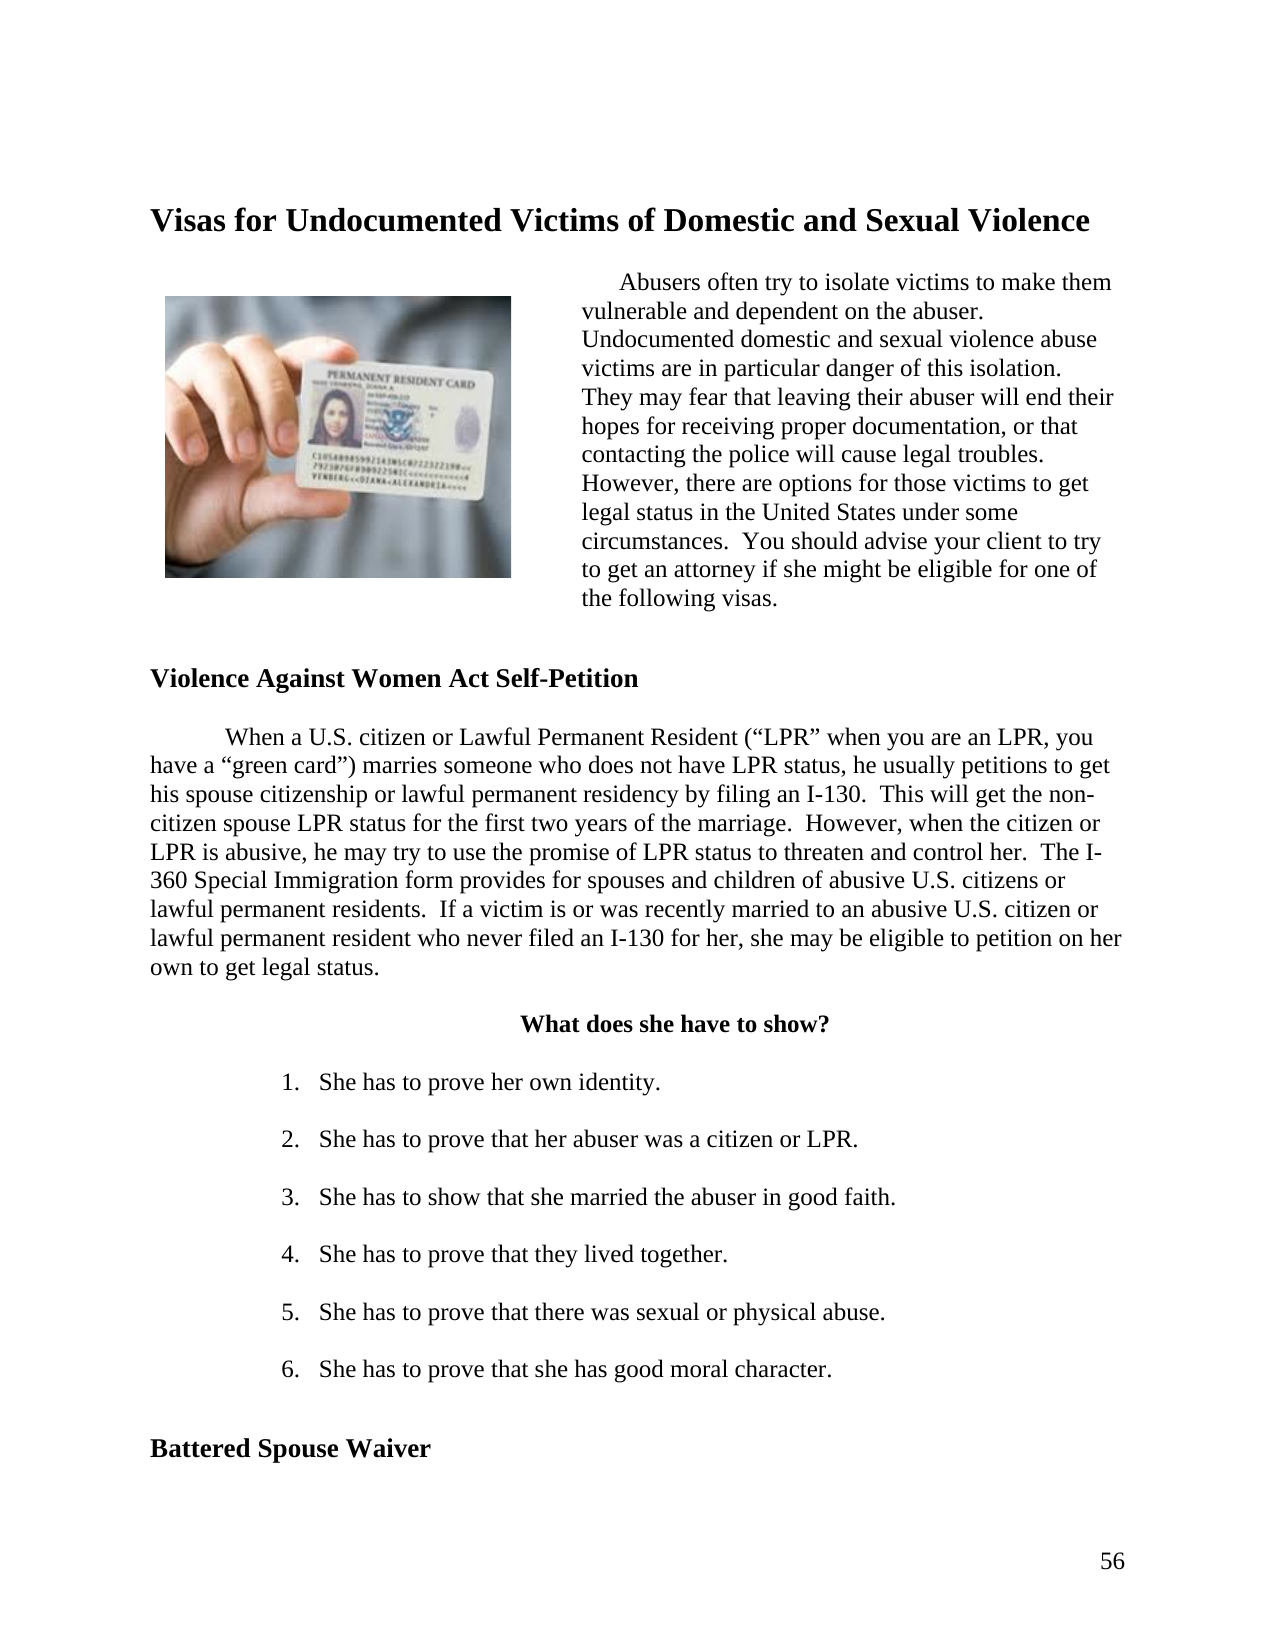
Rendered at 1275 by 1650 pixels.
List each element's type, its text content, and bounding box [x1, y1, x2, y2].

list She has to prove that her abuser was a citizen or LPR. [281, 1124, 1125, 1153]
list She has to prove that she has good moral character. [281, 1354, 1125, 1383]
subtitle Battered Spouse Waiver [150, 1432, 1125, 1463]
list She has to prove that there was sexual or physical abuse. [281, 1297, 1125, 1325]
list She has to show that she married the abuser in good faith. [281, 1182, 1125, 1210]
list She has to prove her own identity. [281, 1067, 1125, 1095]
list She has to prove that they lived together. [281, 1239, 1125, 1268]
subtitle Violence Against Women Act Self-Petition [150, 662, 1125, 693]
subtitle Visas for Undocumented Victims of Domestic and Sexual Violence [150, 200, 1125, 238]
picture [165, 296, 512, 578]
text What does she have to show? [150, 1009, 1125, 1038]
text When a U.S. citizen or Lawful Permanent Resident (“LPR” when you are an LPR, you have a “green card”) marries someone who does not have LPR status, he usually petitions to get his spouse citizenship or lawful permanent residency by filing an I-130. This will get the non-citizen spouse LPR status for the first two years of the marriage. However, when the citizen or LPR is abusive, he may try to use the promise of LPR status to threaten and control her. The I-360 Special Immigration form provides for spouses and children of abusive U.S. citizens or lawful permanent residents. If a victim is or was recently married to an abusive U.S. citizen or lawful permanent resident who never filed an I-130 for her, she may be eligible to petition on her own to get legal status. [150, 722, 1125, 980]
